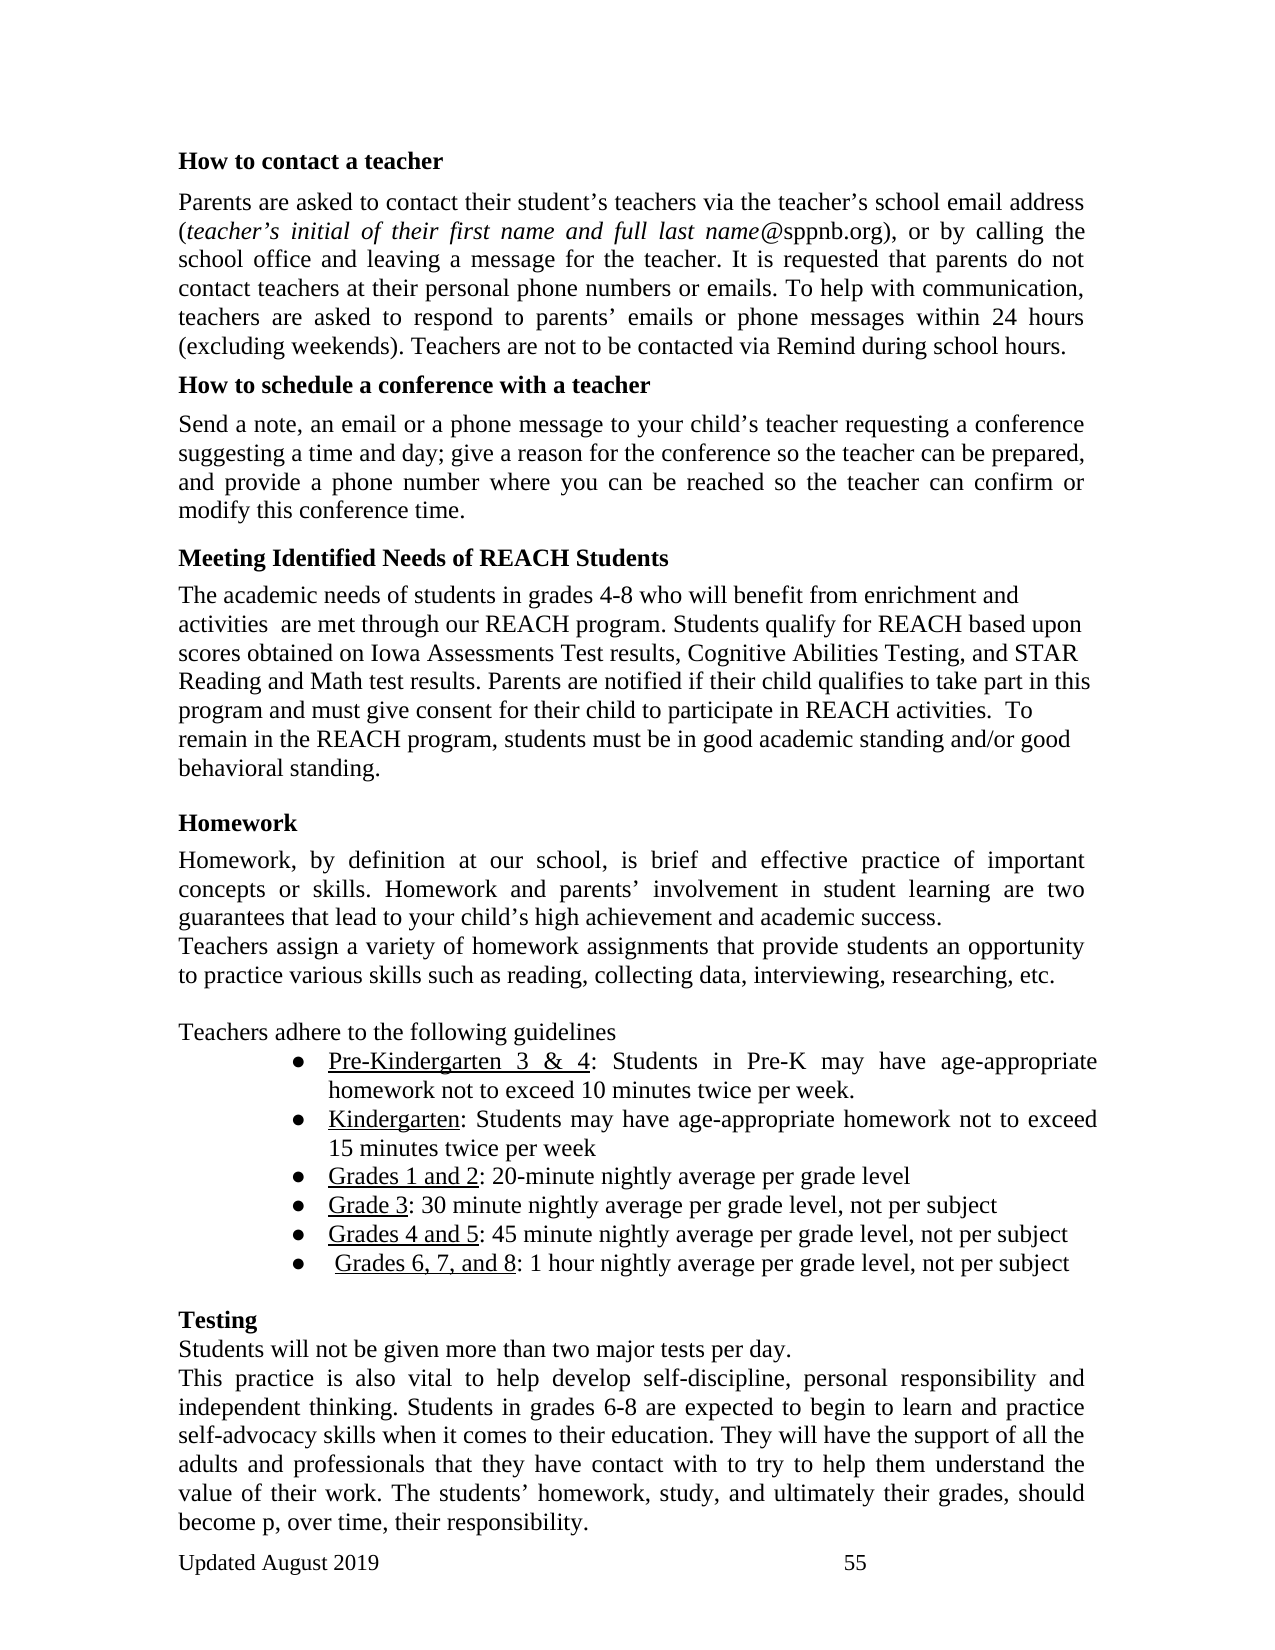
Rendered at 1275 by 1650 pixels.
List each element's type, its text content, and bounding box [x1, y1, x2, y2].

list Grade 3: 30 minute nightly average per grade level, not per subject [291, 1190, 1098, 1219]
list Grades 6, 7, and 8: 1 hour nightly average per grade level, not per subject [291, 1248, 1098, 1277]
list Kindergarten: Students may have age-appropriate homework not to exceed 15 minutes twice per week [291, 1104, 1098, 1161]
text Parents are asked to contact their student’s teachers via the teacher’s school email address (teacher’s initial of their first name and full last name@sppnb.org), or by calling the school office and leaving a message for the teacher. It is requested that parents do not contact teachers at their personal phone numbers or emails. To help with communication, teachers are asked to respond to parents’ emails or phone messages within 24 hours (excluding weekends). Teachers are not to be contacted via Remind during school hours. [178, 187, 1086, 359]
text Testing [178, 1306, 1098, 1334]
subtitle Meeting Identified Needs of REACH Students [178, 543, 1098, 572]
text Teachers adhere to the following guidelines [178, 1017, 1098, 1046]
subtitle Homework [178, 808, 1098, 837]
text This practice is also vital to help develop self-discipline, personal responsibility and independent thinking. Students in grades 6-8 are expected to begin to learn and practice self-advocacy skills when it comes to their education. They will have the support of all the adults and professionals that they have contact with to try to help them understand the value of their work. The students’ homework, study, and ultimately their grades, should become p, over time, their responsibility. [178, 1363, 1086, 1536]
subtitle How to schedule a conference with a teacher [178, 370, 1098, 399]
text Students will not be given more than two major tests per day. [178, 1334, 1098, 1363]
text Teachers assign a variety of homework assignments that provide students an opportunity to practice various skills such as reading, collecting data, interviewing, researching, etc. [178, 931, 1086, 989]
list Grades 4 and 5: 45 minute nightly average per grade level, not per subject [291, 1219, 1098, 1248]
subtitle How to contact a teacher [178, 146, 1098, 175]
text Homework, by definition at our school, is brief and effective practice of important concepts or skills. Homework and parents’ involvement in student learning are two guarantees that lead to your child’s high achievement and academic success. [178, 845, 1086, 931]
text The academic needs of students in grades 4-8 who will benefit from enrichment and activities are met through our REACH program. Students qualify for REACH based upon scores obtained on Iowa Assessments Test results, Cognitive Abilities Testing, and STAR Reading and Math test results. Parents are notified if their child qualifies to take part in this program and must give consent for their child to participate in REACH activities. To remain in the REACH program, students must be in good academic standing and/or good behavioral standing. [178, 580, 1098, 781]
list Pre-Kindergarten 3 & 4: Students in Pre-K may have age-appropriate homework not to exceed 10 minutes twice per week. [291, 1046, 1098, 1104]
list Grades 1 and 2: 20-minute nightly average per grade level [291, 1161, 1098, 1190]
text Send a note, an email or a phone message to your child’s teacher requesting a conference suggesting a time and day; give a reason for the conference so the teacher can be prepared, and provide a phone number where you can be reached so the teacher can confirm or modify this conference time. [178, 409, 1086, 524]
